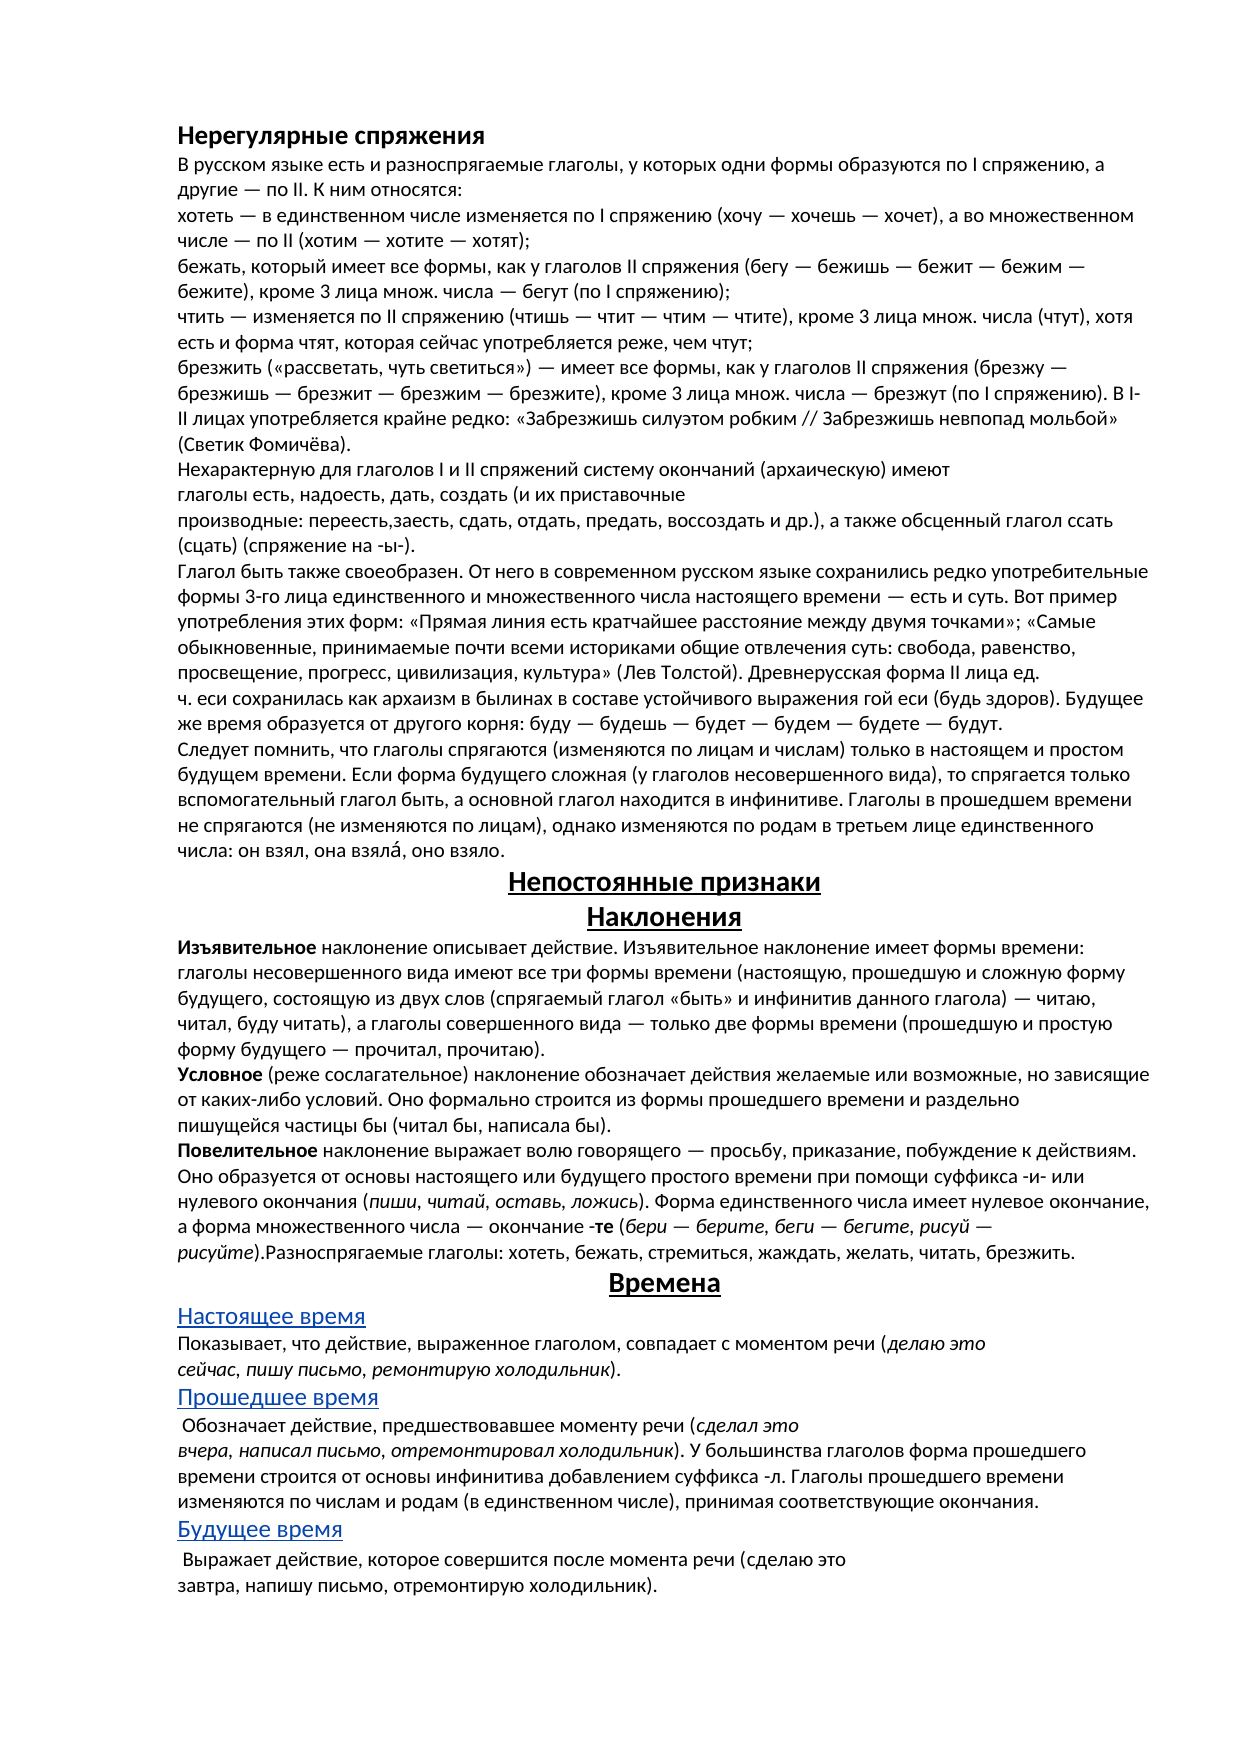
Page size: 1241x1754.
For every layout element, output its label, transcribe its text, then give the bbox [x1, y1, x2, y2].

text Будущее время [177, 1514, 1152, 1544]
text Непостоянные признаки [177, 863, 1152, 898]
text Показывает, что действие, выраженное глаголом, совпадает с моментом речи (делаю это сейчас, пишу письмо, ремонтирую холодильник). [621, 1331, 1152, 1381]
text Выражает действие, которое совершится после момента речи (сделаю это завтра, напишу письмо, отремонтирую холодильник). [177, 1544, 1152, 1598]
text Глагол быть также своеобразен. От него в современном русском языке сохранились редко употребительные формы 3-го лица единственного и множественного числа настоящего времени — есть и суть. Вот пример употребления этих форм: «Прямая линия есть кратчайшее расстояние между двумя точками»; «Самые обыкновенные, принимаемые почти всеми историками общие отвлечения суть: свобода, равенство, просвещение, прогресс, цивилизация, культура» (Лев Толстой). Древнерусская форма II лица ед. ч. еси сохранилась как архаизм в былинах в составе устойчивого выражения гой еси (будь здоров). Будущее же время образуется от другого корня: буду — будешь — будет — будем — будете — будут. [177, 558, 1152, 736]
text Прошедшее время [177, 1381, 1152, 1412]
text Повелительное наклонение выражает волю говорящего — просьбу, приказание, побуждение к действиям. Оно образуется от основы настоящего или будущего простого времени при помощи суффикса -и- или нулевого окончания (пиши, читай, оставь, ложись). Форма единственного числа имеет нулевое окончание, а форма множественного числа — окончание -те (бери — берите, беги — бегите, рисуй — рисуйте).Разноспрягаемые глаголы: хотеть, бежать, стремиться, жаждать, желать, читать, брезжить. [177, 1137, 1152, 1264]
text Изъявительное наклонение описывает действие. Изъявительное наклонение имеет формы времени: глаголы несовершенного вида имеют все три формы времени (настоящую, прошедшую и сложную форму будущего, состоящую из двух слов (спрягаемый глагол «быть» и инфинитив данного глагола) — читаю, читал, буду читать), а глаголы совершенного вида — только две формы времени (прошедшую и простую форму будущего — прочитал, прочитаю). [177, 934, 1152, 1061]
text Времена [177, 1264, 1152, 1300]
text брезжить («рассветать, чуть светиться») — имеет все формы, как у глаголов II спряжения (брезжу — брезжишь — брезжит — брезжим — брезжите), кроме 3 лица множ. числа — брезжут (по I спряжению). В I-II лицах употребляется крайне редко: «Забрезжишь силуэтом робким // Забрезжишь невпопад мольбой» (Светик Фомичёва). [177, 354, 1152, 456]
text Нерегулярные спряжения [177, 118, 1152, 151]
text Наклонения [177, 898, 1152, 934]
text Условное (реже сослагательное) наклонение обозначает действия желаемые или возможные, но зависящие от каких-либо условий. Оно формально строится из формы прошедшего времени и раздельно пишущейся частицы бы (читал бы, написала бы). [611, 1061, 1152, 1137]
text Обозначает действие, предшествовавшее моменту речи (сделал это вчера, написал письмо, отремонтировал холодильник). У большинства глаголов форма прошедшего времени строится от основы инфинитива добавлением суффикса -л. Глаголы прошедшего времени изменяются по числам и родам (в единственном числе), принимая соответствующие окончания. [177, 1412, 1152, 1514]
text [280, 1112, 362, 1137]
text В русском языке есть и разноспрягаемые глаголы, у которых одни формы образуются по I спряжению, а другие — по II. К ним относятся: [463, 151, 1152, 202]
text Настоящее время [177, 1300, 1152, 1331]
text бежать, который имеет все формы, как у глаголов II спряжения (бегу — бежишь — бежит — бежим — бежите), кроме 3 лица множ. числа — бегут (по I спряжению); [730, 253, 1152, 304]
text Нехарактерную для глаголов I и II спряжений систему окончаний (архаическую) имеют глаголы есть, надоесть, дать, создать (и их приставочные производные: переесть,заесть, сдать, отдать, предать, воссоздать и др.), а также обсценный глагол ссать (сцать) (спряжение на -ы-). [177, 456, 1152, 558]
text чтить — изменяется по II спряжению (чтишь — чтит — чтим — чтите), кроме 3 лица множ. числа (чтут), хотя есть и форма чтят, которая сейчас употребляется реже, чем чтут; [753, 304, 1152, 354]
text хотеть — в единственном числе изменяется по I спряжению (хочу — хочешь — хочет), а во множественном числе — по II (хотим — хотите — хотят); [177, 202, 1152, 253]
text Следует помнить, что глаголы спрягаются (изменяются по лицам и числам) только в настоящем и простом будущем времени. Если форма будущего сложная (у глаголов несовершенного вида), то спрягается только вспомогательный глагол быть, а основной глагол находится в инфинитиве. Глаголы в прошедшем времени не спрягаются (не изменяются по лицам), однако изменяются по родам в третьем лице единственного числа: он взял, она взяла́, оно взяло. [177, 736, 1152, 863]
